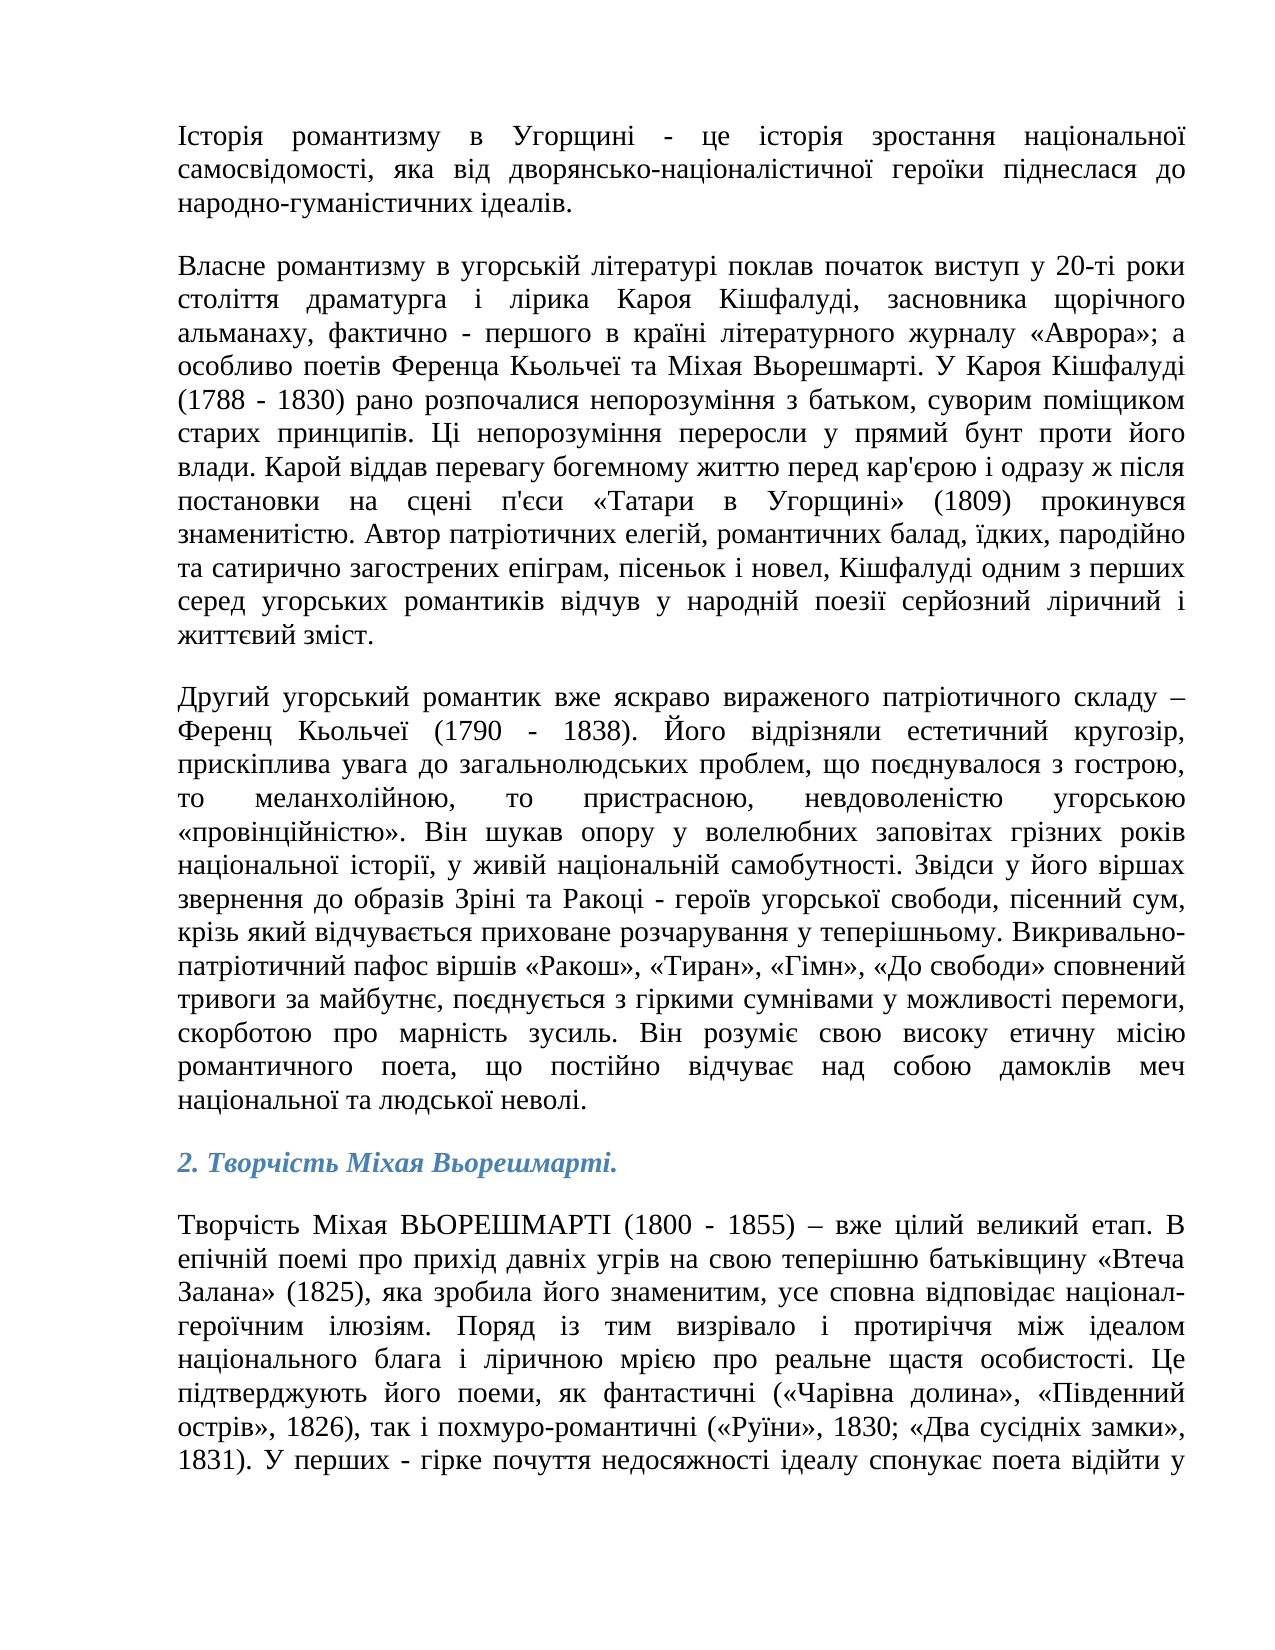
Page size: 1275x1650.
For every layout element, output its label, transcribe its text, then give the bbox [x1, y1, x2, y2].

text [177, 1207, 1186, 1476]
text Історія романтизму в Угорщині - це історія зростання національної самосвідомості, яка від дворянсько-націоналістичної героїки піднеслася до народно-гуманістичних ідеалів. [177, 118, 1186, 219]
text 2. Творчість Міхая Вьорешмарті. [177, 1145, 1186, 1178]
text Власне романтизму в угорській літературі поклав початок виступ у 20-ті роки століття драматурга і лірика Кароя Кішфалуді, засновника щорічного альманаху, фактично - першого в країні літературного журналу «Аврора»; а особливо поетів Ференца Кьольчеї та Міхая Вьорешмарті. У Кароя Кішфалуді (1788 - 1830) рано розпочалися непорозуміння з батьком, суворим поміщиком старих принципів. Ці непорозуміння переросли у прямий бунт проти його влади. Карой віддав перевагу богемному життю перед кар'єрою і одразу ж після постановки на сцені п'єси «Татари в Угорщині» (1809) прокинувся знаменитістю. Автор патріотичних елегій, романтичних балад, їдких, пародійно та сатирично загострених епіграм, пісеньок і новел, Кішфалуді одним з перших серед угорських романтиків відчув у народній поезії серйозний ліричний і життєвий зміст. [177, 248, 1186, 650]
text Другий угорський романтик вже яскраво вираженого патріотичного складу – Ференц Кьольчеї (1790 - 1838). Його відрізняли естетичний кругозір, прискіплива увага до загальнолюдських проблем, що поєднувалося з гострою, то меланхолійною, то пристрасною, невдоволеністю угорською «провінційністю». Він шукав опору у волелюбних заповітах грізних років національної історії, у живій національній самобутності. Звідси у його віршах звернення до образів Зріні та Ракоці - героїв угорської свободи, пісенний сум, крізь який відчувається приховане розчарування у теперішньому. Викривально-патріотичний пафос віршів «Ракош», «Тиран», «Гімн», «До свободи» сповнений тривоги за майбутнє, поєднується з гіркими сумнівами у можливості перемоги, скорботою про марність зусиль. Він розуміє свою високу етичну місію романтичного поета, що постійно відчуває над собою дамоклів меч національної та людської неволі. [177, 679, 1186, 1116]
